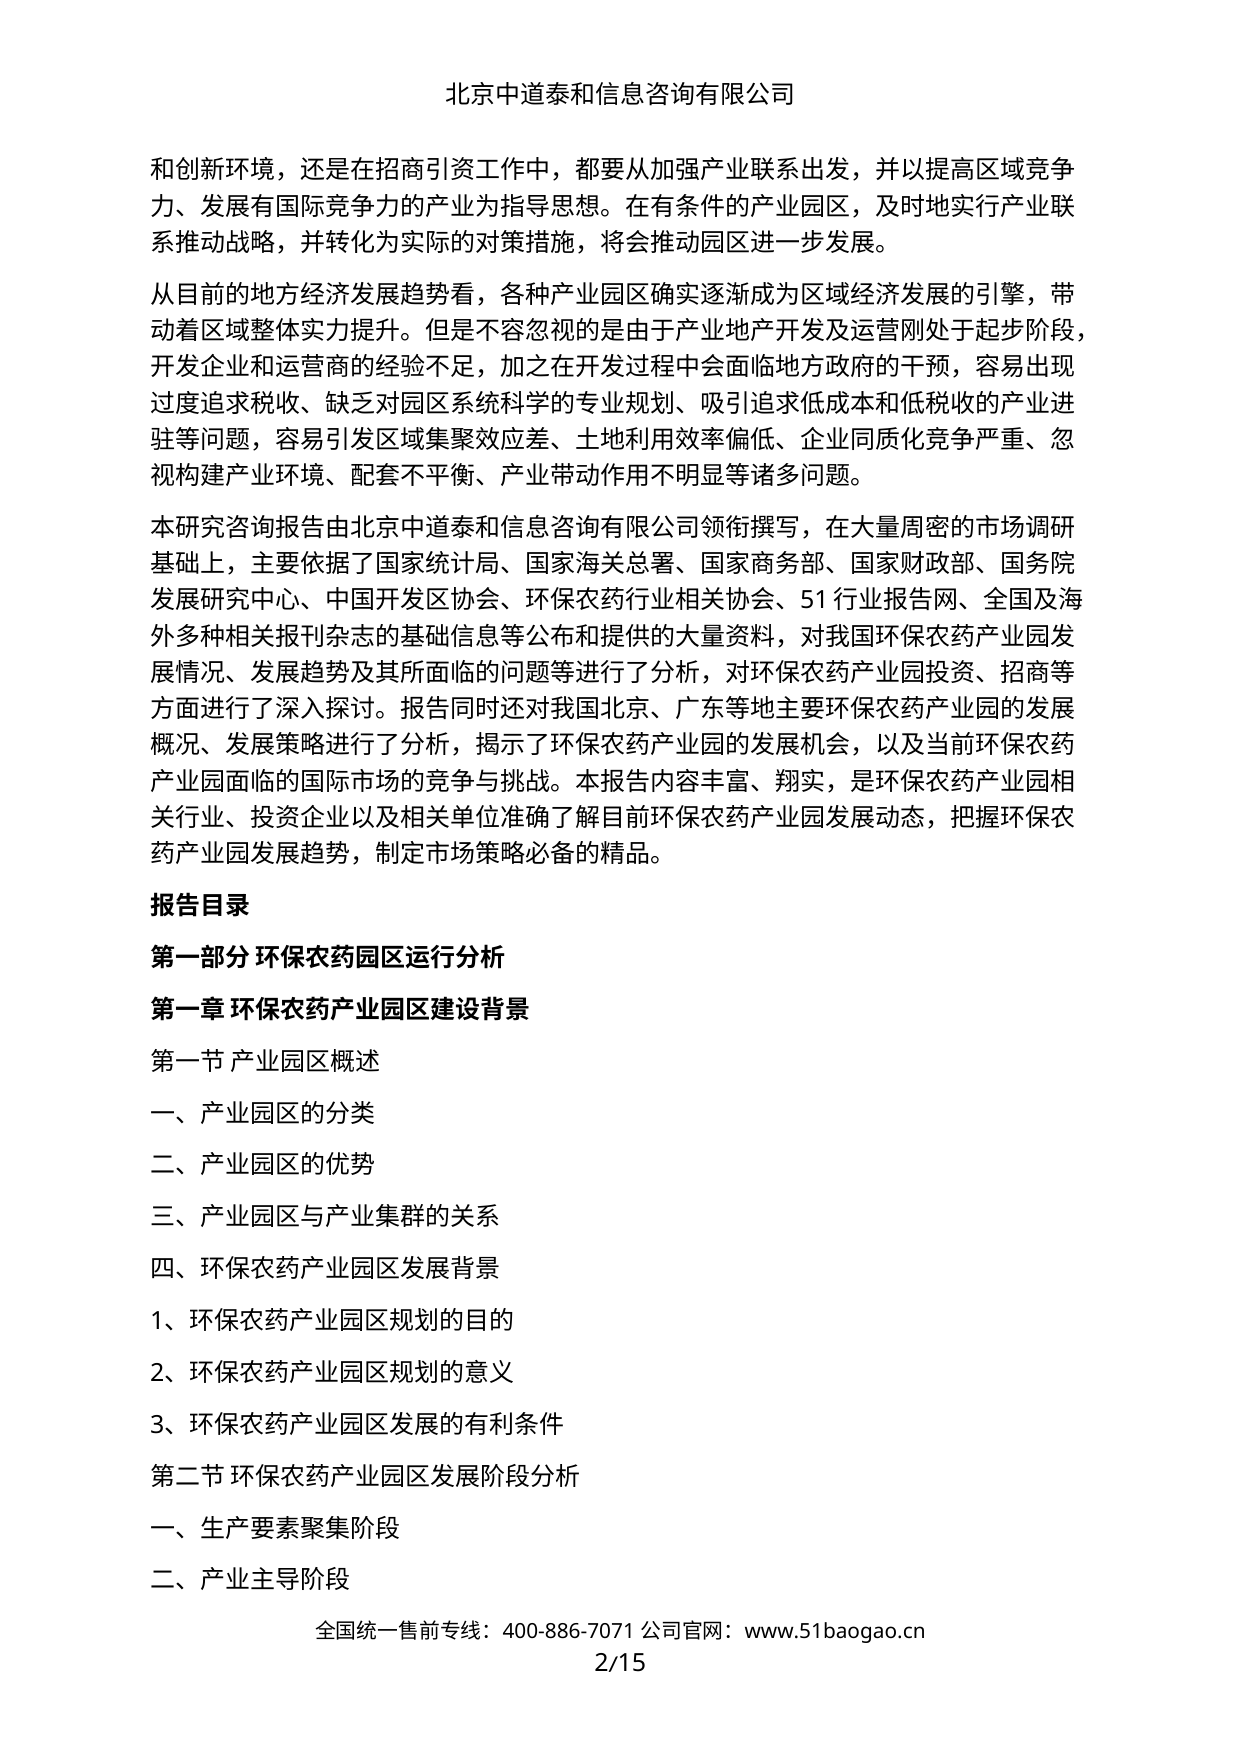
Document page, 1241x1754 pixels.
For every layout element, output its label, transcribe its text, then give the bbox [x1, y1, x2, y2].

text 本研究咨询报告由北京中道泰和信息咨询有限公司领衔撰写，在大量周密的市场调研基础上，主要依据了国家统计局、国家海关总署、国家商务部、国家财政部、国务院发展研究中心、中国开发区协会、环保农药行业相关协会、51行业报告网、全国及海外多种相关报刊杂志的基础信息等公布和提供的大量资料，对我国环保农药产业园发展情况、发展趋势及其所面临的问题等进行了分析，对环保农药产业园投资、招商等方面进行了深入探讨。报告同时还对我国北京、广东等地主要环保农药产业园的发展概况、发展策略进行了分析，揭示了环保农药产业园的发展机会，以及当前环保农药产业园面临的国际市场的竞争与挑战。本报告内容丰富、翔实，是环保农药产业园相关行业、投资企业以及相关单位准确了解目前环保农药产业园发展动态，把握环保农药产业园发展趋势，制定市场策略必备的精品。 [150, 507, 1090, 870]
text 三、产业园区与产业集群的关系 [150, 1197, 1090, 1233]
text 2、环保农药产业园区规划的意义 [150, 1352, 1090, 1389]
text 第一节 产业园区概述 [150, 1041, 1090, 1077]
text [150, 150, 1090, 259]
text 一、产业园区的分类 [150, 1093, 1090, 1129]
text 第二节 环保农药产业园区发展阶段分析 [150, 1456, 1090, 1492]
text 二、产业主导阶段 [150, 1560, 1090, 1596]
text 二、产业园区的优势 [150, 1145, 1090, 1181]
text 一、生产要素聚集阶段 [150, 1508, 1090, 1544]
text 3、环保农药产业园区发展的有利条件 [150, 1404, 1090, 1441]
text 报告目录 [150, 886, 1090, 922]
text 四、环保农药产业园区发展背景 [150, 1249, 1090, 1285]
text 从目前的地方经济发展趋势看，各种产业园区确实逐渐成为区域经济发展的引擎，带动着区域整体实力提升。但是不容忽视的是由于产业地产开发及运营刚处于起步阶段，开发企业和运营商的经验不足，加之在开发过程中会面临地方政府的干预，容易出现过度追求税收、缺乏对园区系统科学的专业规划、吸引追求低成本和低税收的产业进驻等问题，容易引发区域集聚效应差、土地利用效率偏低、企业同质化竞争严重、忽视构建产业环境、配套不平衡、产业带动作用不明显等诸多问题。 [150, 274, 1090, 492]
text 1、环保农药产业园区规划的目的 [150, 1301, 1090, 1337]
text 第一部分 环保农药园区运行分析 [150, 937, 1090, 974]
text 第一章 环保农药产业园区建设背景 [150, 989, 1090, 1026]
